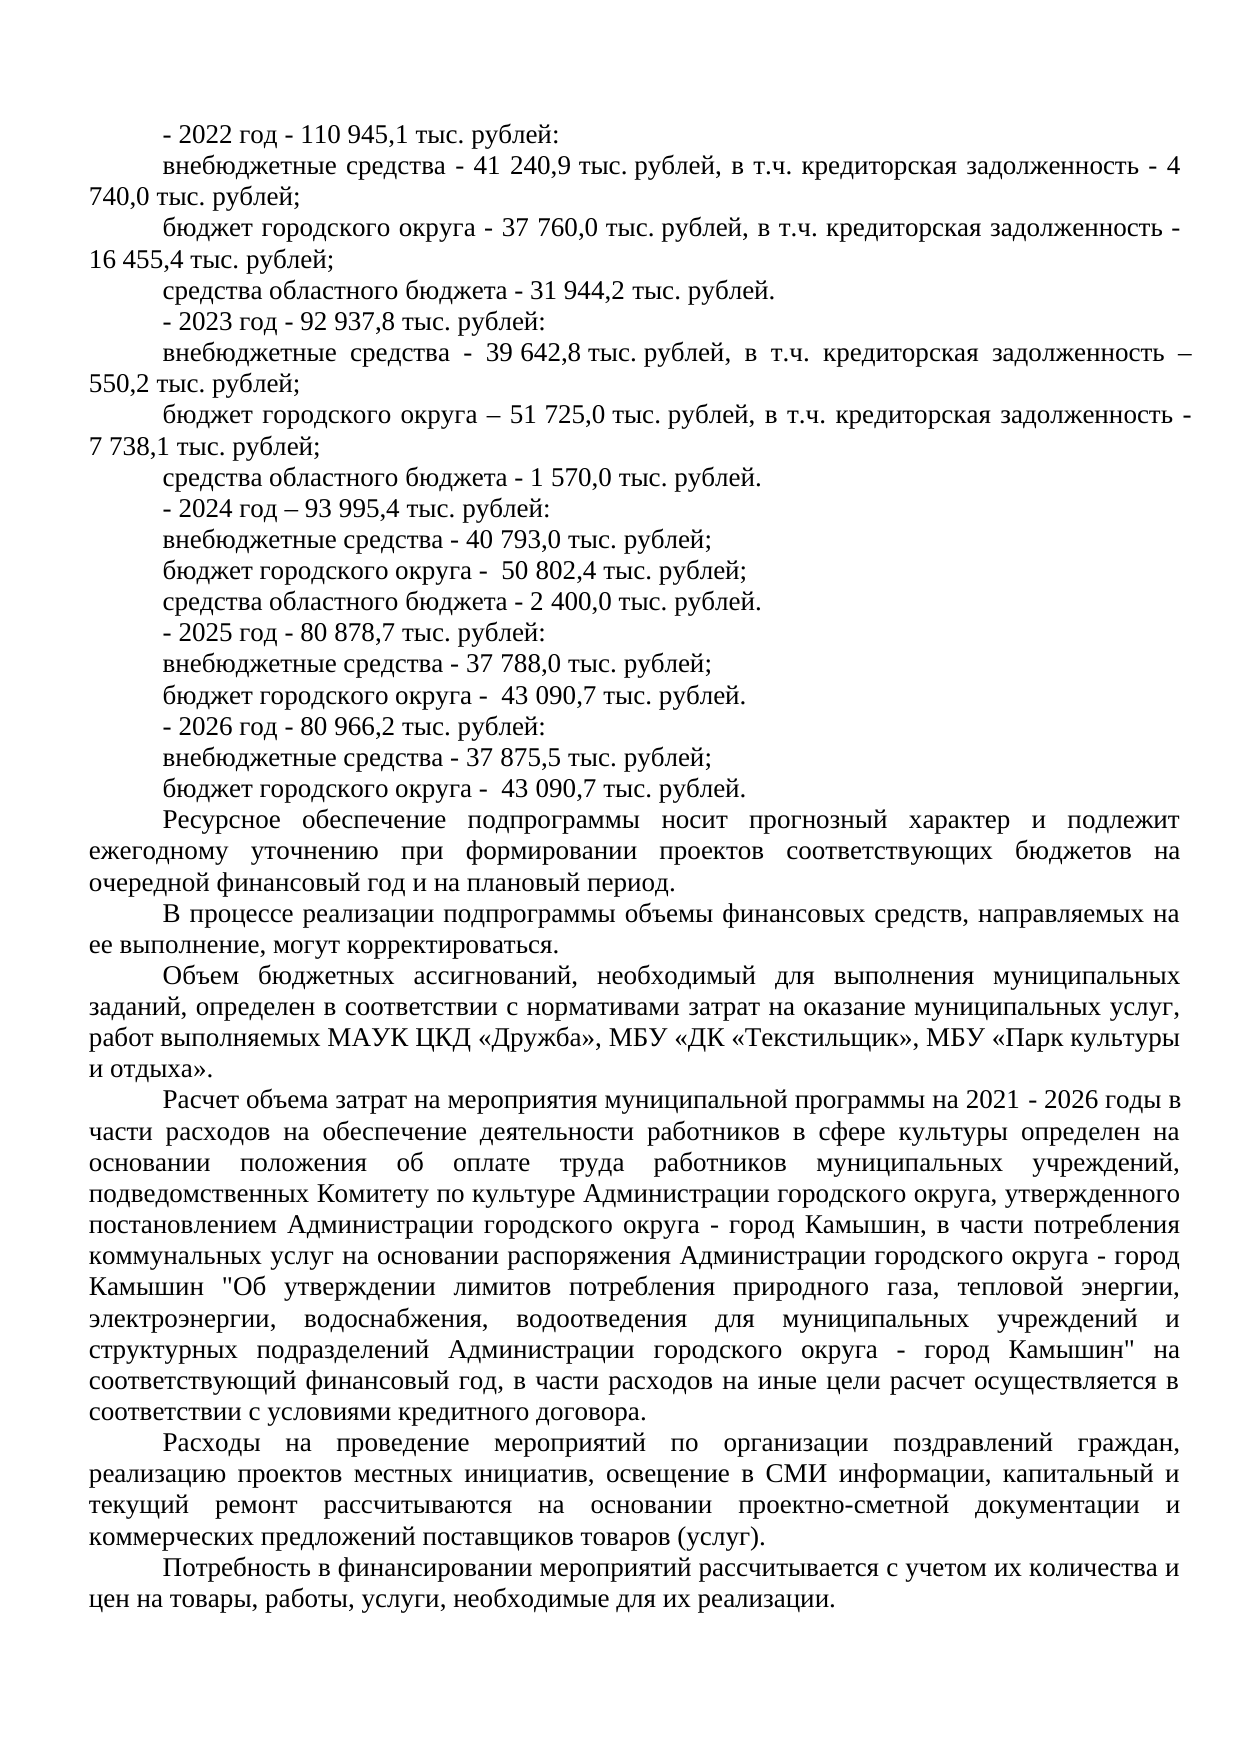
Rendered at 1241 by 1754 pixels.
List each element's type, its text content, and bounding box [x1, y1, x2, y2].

text внебюджетные средства - 37 875,5 тыс. рублей; [89, 741, 1181, 772]
text - 2024 год – 93 995,4 тыс. рублей: [89, 492, 1181, 523]
text средства областного бюджета - 31 944,2 тыс. рублей. [89, 274, 1181, 305]
text бюджет городского округа - 37 760,0 тыс. рублей, в т.ч. кредиторская задолженность - 16 455,4 тыс. рублей; [89, 212, 1181, 274]
text Расчет объема затрат на мероприятия муниципальной программы на 2021 - 2026 годы в части расходов на обеспечение деятельности работников в сфере культуры определен на основании положения об оплате труда работников муниципальных учреждений, подведомственных Комитету по культуре Администрации городского округа, утвержденного постановлением Администрации городского округа - город Камышин, в части потребления коммунальных услуг на основании распоряжения Администрации городского округа - город Камышин "Об утверждении лимитов потребления природного газа, тепловой энергии, электроэнергии, водоснабжения, водоотведения для муниципальных учреждений и структурных подразделений Администрации городского округа - город Камышин" на соответствующий финансовый год, в части расходов на иные цели расчет осуществляется в соответствии с условиями кредитного договора. [89, 1084, 1181, 1426]
text - 2026 год - 80 966,2 тыс. рублей: [89, 710, 1181, 741]
text средства областного бюджета - 1 570,0 тыс. рублей. [89, 461, 1181, 492]
text В процессе реализации подпрограммы объемы финансовых средств, направляемых на ее выполнение, могут корректироваться. [89, 897, 1181, 959]
text средства областного бюджета - 2 400,0 тыс. рублей. [89, 585, 1181, 616]
text внебюджетные средства - 40 793,0 тыс. рублей; [89, 523, 1181, 554]
text внебюджетные средства - 41 240,9 тыс. рублей, в т.ч. кредиторская задолженность - 4 740,0 тыс. рублей; [89, 149, 1181, 212]
text внебюджетные средства - 39 642,8 тыс. рублей, в т.ч. кредиторская задолженность – 550,2 тыс. рублей; [89, 336, 1192, 398]
text - 2025 год - 80 878,7 тыс. рублей: [89, 616, 1181, 648]
text Ресурсное обеспечение подпрограммы носит прогнозный характер и подлежит ежегодному уточнению при формировании проектов соответствующих бюджетов на очередной финансовый год и на плановый период. [89, 803, 1181, 897]
text - 2022 год - 110 945,1 тыс. рублей: [89, 118, 1181, 149]
text бюджет городского округа - 50 802,4 тыс. рублей; [89, 554, 1181, 585]
text - 2023 год - 92 937,8 тыс. рублей: [89, 305, 1181, 336]
text внебюджетные средства - 37 788,0 тыс. рублей; [89, 648, 1181, 679]
text Объем бюджетных ассигнований, необходимый для выполнения муниципальных заданий, определен в соответствии с нормативами затрат на оказание муниципальных услуг, работ выполняемых МАУК ЦКД «Дружба», МБУ «ДК «Текстильщик», МБУ «Парк культуры и отдыха». [89, 959, 1181, 1084]
text бюджет городского округа - 43 090,7 тыс. рублей. [89, 772, 1181, 803]
text бюджет городского округа – 51 725,0 тыс. рублей, в т.ч. кредиторская задолженность - 7 738,1 тыс. рублей; [89, 398, 1192, 461]
text бюджет городского округа - 43 090,7 тыс. рублей. [89, 679, 1181, 710]
text Расходы на проведение мероприятий по организации поздравлений граждан, реализацию проектов местных инициатив, освещение в СМИ информации, капитальный и текущий ремонт рассчитываются на основании проектно-сметной документации и коммерческих предложений поставщиков товаров (услуг). [89, 1426, 1181, 1551]
text Потребность в финансировании мероприятий рассчитывается с учетом их количества и цен на товары, работы, услуги, необходимые для их реализации. [89, 1551, 1181, 1613]
